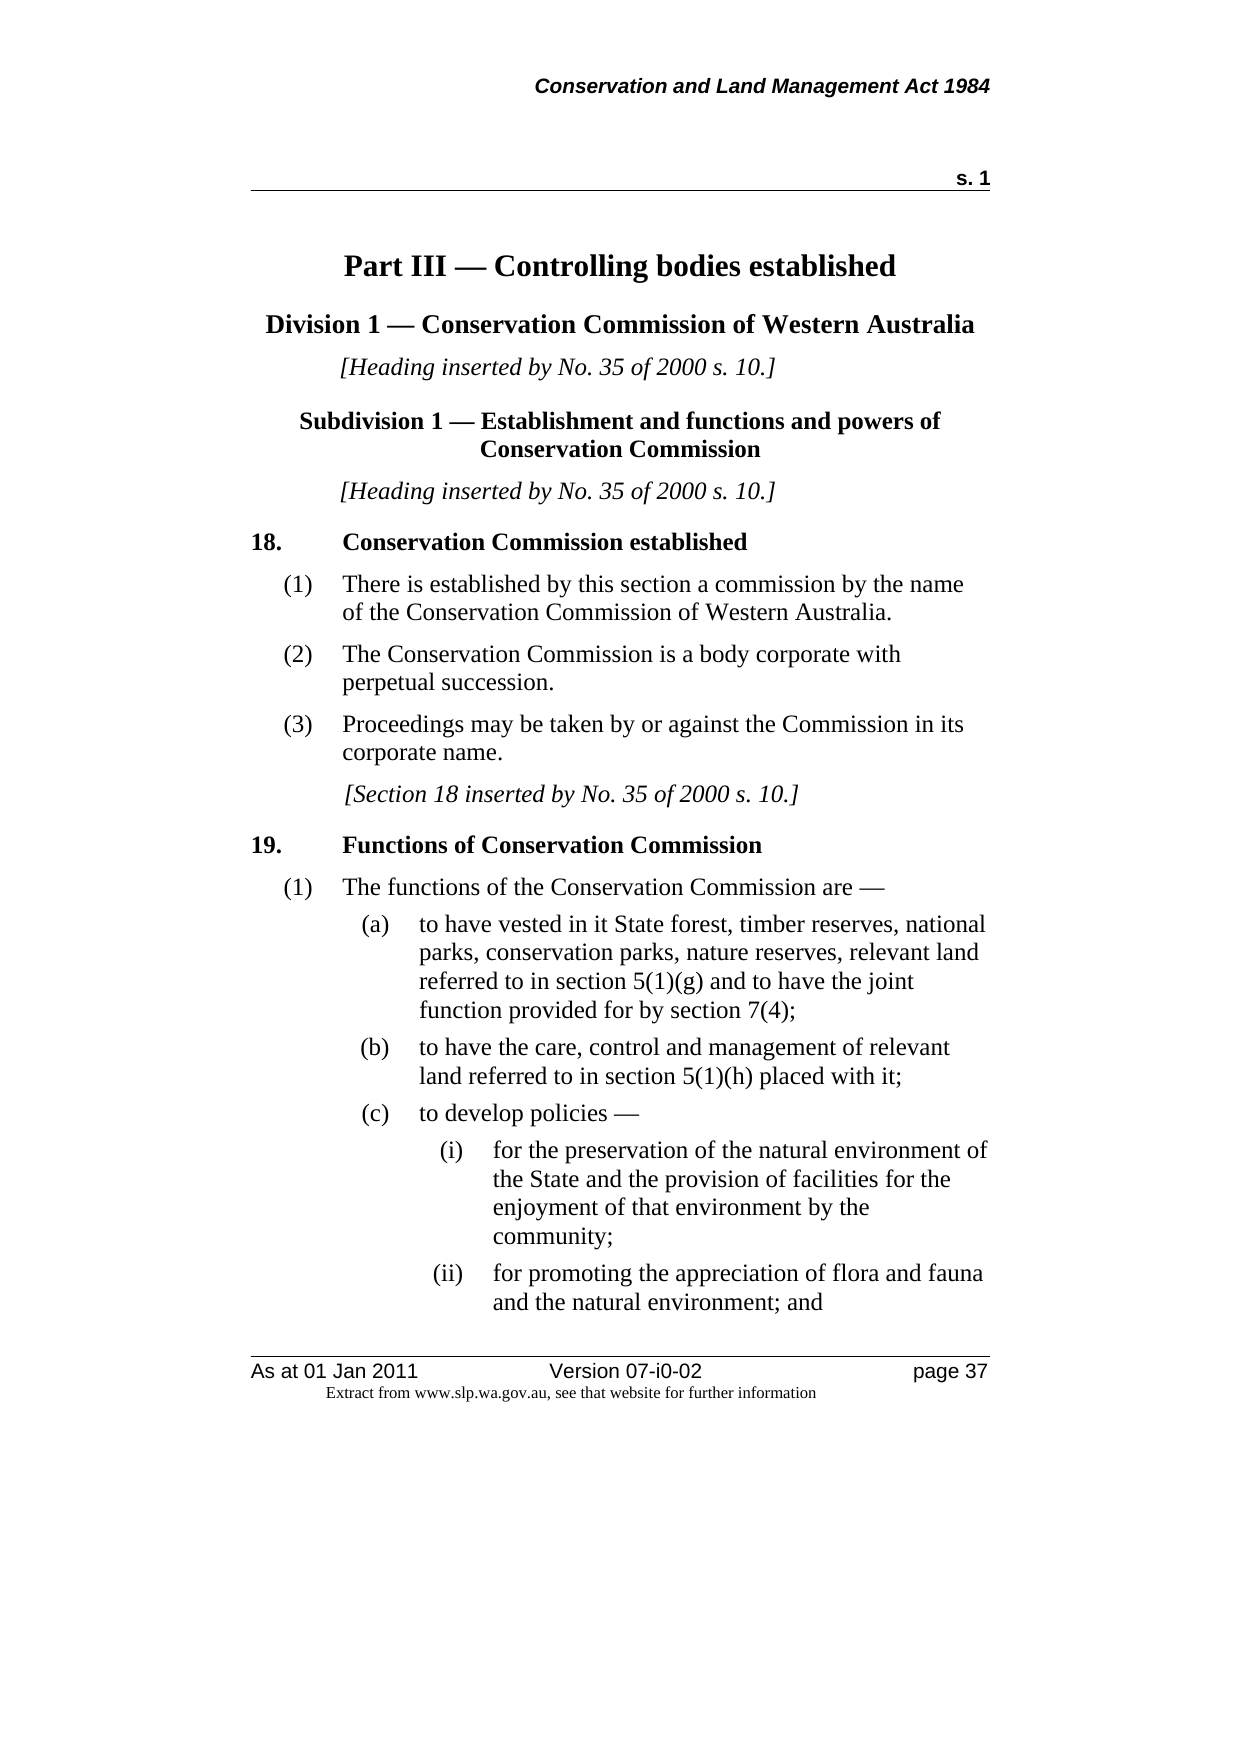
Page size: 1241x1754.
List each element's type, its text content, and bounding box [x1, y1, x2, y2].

subtitle 19. Functions of Conservation Commission [251, 830, 990, 859]
subtitle [Heading inserted by No. 35 of 2000 s. 10.] [251, 476, 990, 504]
text (2) The Conservation Commission is a body corporate with perpetual succession. [251, 639, 990, 696]
text [Section 18 inserted by No. 35 of 2000 s. 10.] [251, 779, 990, 807]
text (a) to have vested in it State forest, timber reserves, national parks, conservation parks, nature reserves, relevant land referred to in section 5(1)(g) and to have the joint function provided for by section 7(4); [251, 909, 990, 1024]
text (1) The functions of the Conservation Commission are — [251, 872, 990, 900]
subtitle Division 1 — Conservation Commission of Western Australia [251, 308, 990, 339]
subtitle Part III — Controlling bodies established [251, 247, 990, 283]
text (1) There is established by this section a commission by the name of the Conservation Commission of Western Australia. [251, 569, 990, 626]
text (c) to develop policies — [251, 1098, 990, 1127]
subtitle [Heading inserted by No. 35 of 2000 s. 10.] [251, 352, 990, 381]
text (b) to have the care, control and management of relevant land referred to in section 5(1)(h) placed with it; [251, 1032, 990, 1089]
text (ii) for promoting the appreciation of flora and fauna and the natural environment; and [251, 1258, 990, 1316]
text (i) for the preservation of the natural environment of the State and the provision of facilities for the enjoyment of that environment by the community; [251, 1135, 990, 1250]
text (3) Proceedings may be taken by or against the Commission in its corporate name. [251, 709, 990, 766]
subtitle 18. Conservation Commission established [251, 527, 990, 556]
subtitle Subdivision 1 — Establishment and functions and powers of Conservation Commission [251, 406, 990, 463]
